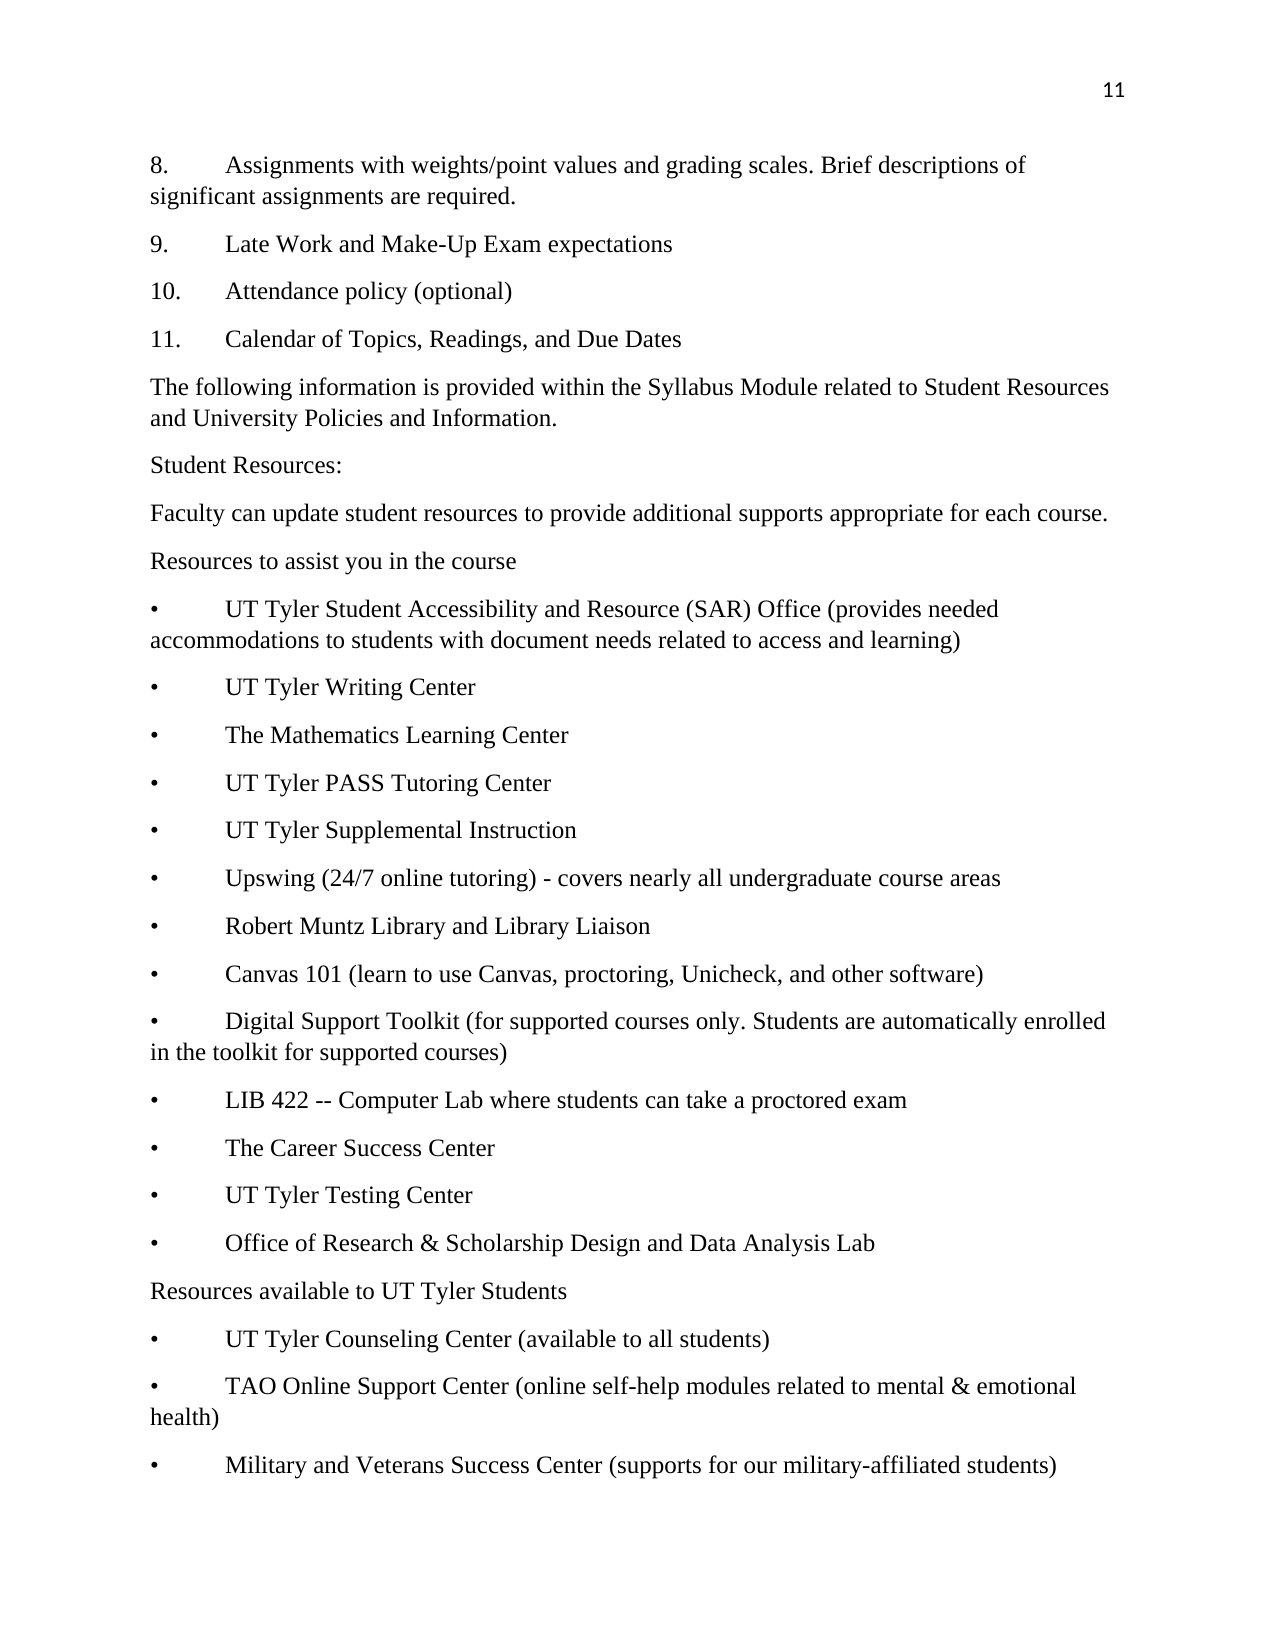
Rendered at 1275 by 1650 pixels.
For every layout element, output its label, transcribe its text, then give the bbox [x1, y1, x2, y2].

text • UT Tyler Supplemental Instruction [150, 816, 1125, 844]
text • Office of Research & Scholarship Design and Data Analysis Lab [150, 1228, 1125, 1257]
text • Military and Veterans Success Center (supports for our military-affiliated students) [150, 1450, 1125, 1479]
text • UT Tyler Counseling Center (available to all students) [150, 1324, 1125, 1352]
text Resources available to UT Tyler Students [150, 1276, 1125, 1305]
text • The Career Success Center [150, 1133, 1125, 1162]
text • The Mathematics Learning Center [150, 720, 1125, 749]
text 11. Calendar of Topics, Readings, and Due Dates [150, 324, 1125, 353]
text • LIB 422 -- Computer Lab where students can take a proctored exam [150, 1085, 1125, 1114]
text • UT Tyler Testing Center [150, 1181, 1125, 1209]
text • UT Tyler PASS Tutoring Center [150, 768, 1125, 797]
text 9. Late Work and Make-Up Exam expectations [150, 229, 1125, 257]
text Resources to assist you in the course [150, 546, 1125, 575]
text • Digital Support Toolkit (for supported courses only. Students are automatically enrolled in the toolkit for supported courses) [150, 1006, 1125, 1066]
text • Canvas 101 (learn to use Canvas, proctoring, Unicheck, and other software) [150, 959, 1125, 987]
text 8. Assignments with weights/point values and grading scales. Brief descriptions of significant assignments are required. [150, 150, 1125, 210]
text • Upswing (24/7 online tutoring) - covers nearly all undergraduate course areas [150, 863, 1125, 892]
text Faculty can update student resources to provide additional supports appropriate for each course. [150, 498, 1125, 527]
text • UT Tyler Student Accessibility and Resource (SAR) Office (provides needed accommodations to students with document needs related to access and learning) [150, 594, 1125, 653]
text The following information is provided within the Syllabus Module related to Student Resources and University Policies and Information. [150, 372, 1125, 432]
text 10. Attendance policy (optional) [150, 276, 1125, 305]
text • UT Tyler Writing Center [150, 672, 1125, 701]
text • TAO Online Support Center (online self-help modules related to mental & emotional health) [150, 1371, 1125, 1431]
text • Robert Muntz Library and Library Liaison [150, 911, 1125, 940]
text Student Resources: [150, 451, 1125, 479]
